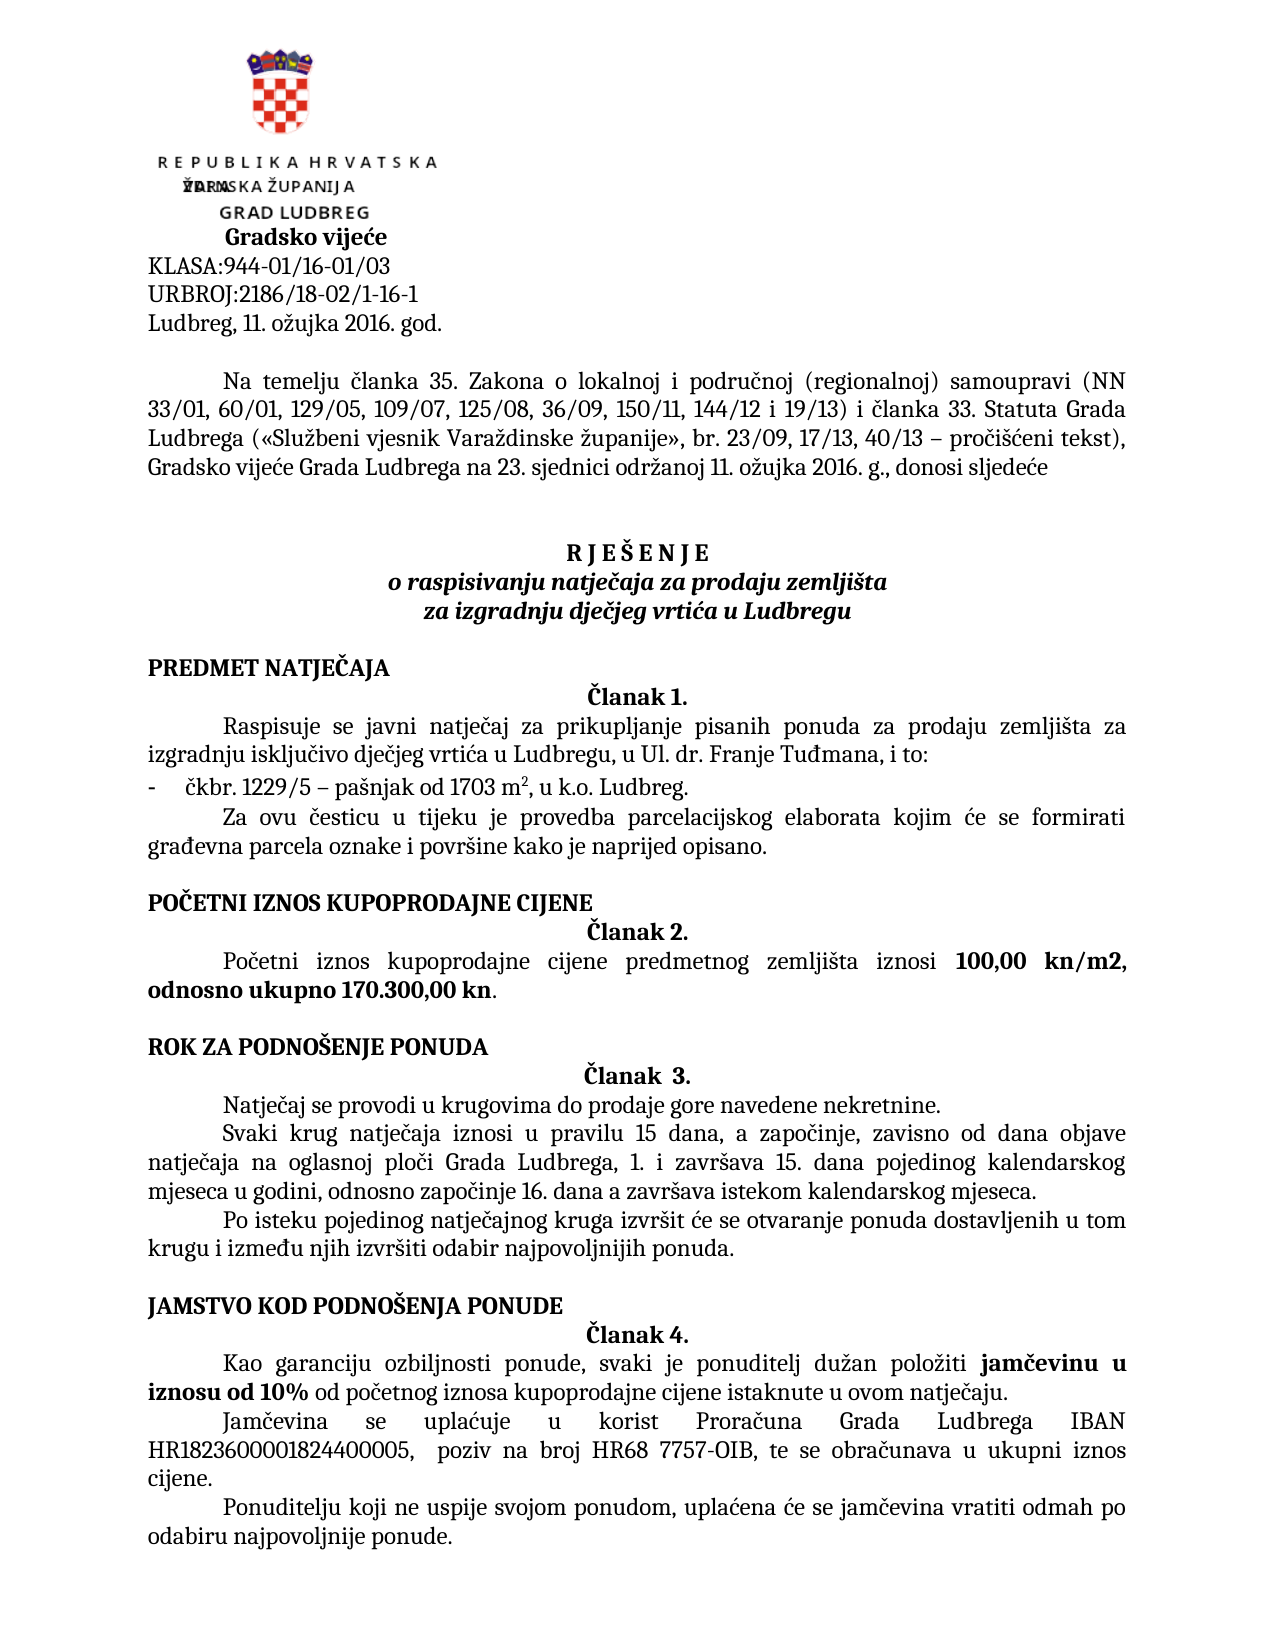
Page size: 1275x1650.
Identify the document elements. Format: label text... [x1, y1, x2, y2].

text URBROJ:2186/18-02/1-16-1 [148, 280, 1127, 309]
text PREDMET NATJEČAJA [148, 654, 1127, 683]
text Članak 3. [148, 1062, 1127, 1091]
text Ludbreg, 11. ožujka 2016. god. [148, 309, 1127, 338]
text Kao garanciju ozbiljnosti ponude, svaki je ponuditelj dužan položiti jamčevinu u iznosu od 10% od početnog iznosa kupoprodajne cijene istaknute u ovom natječaju. [148, 1349, 1127, 1407]
text JAMSTVO KOD PODNOŠENJA PONUDE [148, 1292, 1127, 1321]
text POČETNI IZNOS KUPOPRODAJNE CIJENE [148, 889, 1127, 918]
text Na temelju članka 35. Zakona o lokalnoj i područnoj (regionalnoj) samoupravi (NN 33/01, 60/01, 129/05, 109/07, 125/08, 36/09, 150/11, 144/12 i 19/13) i članka 33. Statuta Grada Ludbrega («Službeni vjesnik Varaždinske županije», br. 23/09, 17/13, 40/13 – pročišćeni tekst), Gradsko vijeće Grada Ludbrega na 23. sjednici održanoj 11. ožujka 2016. g., donosi sljedeće [148, 367, 1127, 482]
text za izgradnju dječjeg vrtića u Ludbregu [148, 597, 1127, 625]
text Članak 2. [148, 918, 1127, 947]
text Za ovu česticu u tijeku je provedba parcelacijskog elaborata kojim će se formirati građevna parcela oznake i površine kako je naprijed opisano. [148, 803, 1127, 861]
text Gradsko vijeće [148, 223, 1127, 252]
text Natječaj se provodi u krugovima do prodaje gore navedene nekretnine. [223, 1091, 1127, 1119]
text Svaki krug natječaja iznosi u pravilu 15 dana, a započinje, zavisno od dana objave natječaja na oglasnoj ploči Grada Ludbrega, 1. i završava 15. dana pojedinog kalendarskog mjeseca u godini, odnosno započinje 16. dana a završava istekom kalendarskog mjeseca. [148, 1119, 1127, 1206]
text Raspisuje se javni natječaj za prikupljanje pisanih ponuda za prodaju zemljišta za izgradnju isključivo dječjeg vrtića u Ludbregu, u Ul. dr. Franje Tuđmana, i to: [148, 712, 1127, 769]
text KLASA:944-01/16-01/03 [148, 252, 1127, 280]
text Početni iznos kupoprodajne cijene predmetnog zemljišta iznosi 100,00 kn/m2, odnosno ukupno 170.300,00 kn. [148, 947, 1127, 1004]
text Članak 4. [148, 1321, 1127, 1349]
subtitle R J E Š E N J E [148, 539, 1127, 568]
text Po isteku pojedinog natječajnog kruga izvršit će se otvaranje ponuda dostavljenih u tom krugu i između njih izvršiti odabir najpovoljnijih ponuda. [148, 1206, 1127, 1263]
text ROK ZA PODNOŠENJE PONUDA [148, 1033, 1127, 1062]
text Ponuditelju koji ne uspije svojom ponudom, uplaćena će se jamčevina vratiti odmah po odabiru najpovoljnije ponude. [148, 1493, 1127, 1551]
list čkbr. 1229/5 – pašnjak od 1703 m2, u k.o. Ludbreg. [148, 769, 1127, 803]
text Jamčevina se uplaćuje u korist Proračuna Grada Ludbrega IBAN HR1823600001824400005, poziv na broj HR68 7757-OIB, te se obračunava u ukupni iznos cijene. [148, 1407, 1127, 1493]
text o raspisivanju natječaja za prodaju zemljišta [148, 568, 1127, 597]
subtitle Članak 1. [148, 683, 1127, 712]
